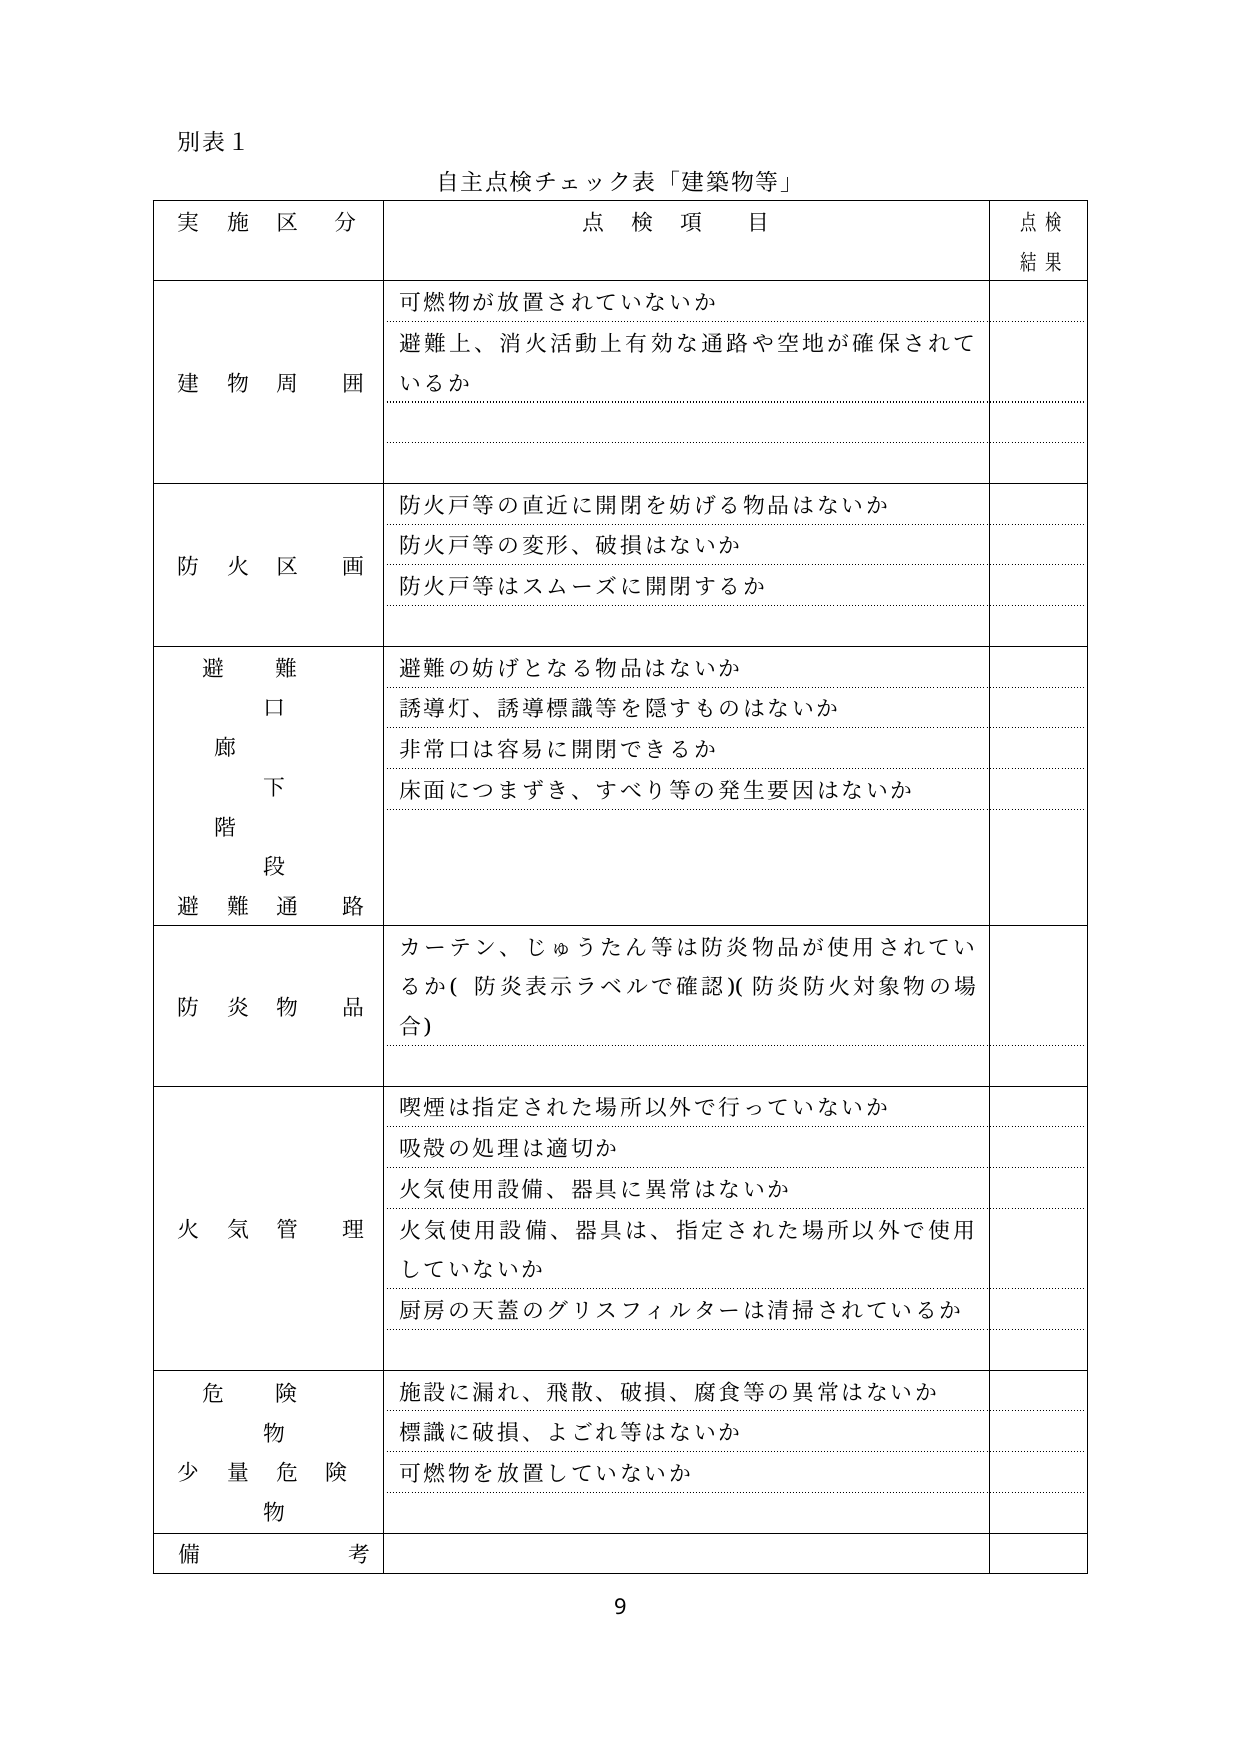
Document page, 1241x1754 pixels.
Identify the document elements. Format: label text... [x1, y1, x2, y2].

table_cell [990, 1208, 1087, 1288]
table_cell 防火区画 [154, 484, 383, 646]
table_cell [990, 281, 1087, 321]
table_cell 避難上、消火活動上有効な通路や空地が確保されているか [384, 321, 989, 401]
table_cell [990, 484, 1087, 524]
table_header 点検項目 [384, 201, 989, 280]
table_cell [990, 1288, 1087, 1329]
table_cell 火気使用設備、器具は、指定された場所以外で使用していないか [384, 1208, 989, 1288]
table_cell [990, 647, 1087, 687]
table_cell [990, 442, 1087, 483]
table_cell 厨房の天蓋のグリスフィルターは清掃されているか [384, 1288, 989, 1329]
table_cell [990, 605, 1087, 646]
table_cell 誘導灯、誘導標識等を隠すものはないか [384, 687, 989, 727]
table_cell 防火戸等の変形、破損はないか [384, 524, 989, 564]
table_cell [990, 1410, 1087, 1451]
table_cell 床面につまずき、すべり等の発生要因はないか [384, 768, 989, 809]
table_cell [990, 1045, 1087, 1086]
table_cell [990, 1087, 1087, 1126]
table_cell [384, 442, 989, 483]
table_cell 喫煙は指定された場所以外で行っていないか [384, 1087, 989, 1126]
table_cell カーテン、じゅうたん等は防炎物品が使用されているか(防炎表示ラベルで確認)(防炎防火対象物の場合) [384, 926, 989, 1045]
table_cell [990, 768, 1087, 809]
table_cell [990, 1534, 1087, 1573]
table_cell 建物周囲 [154, 281, 383, 483]
table_cell [990, 321, 1087, 401]
table_cell 可燃物が放置されていないか [384, 281, 989, 321]
table_cell [990, 1492, 1087, 1532]
table_cell [990, 524, 1087, 564]
table_cell 火気使用設備、器具に異常はないか [384, 1167, 989, 1208]
table_cell 避難口 廊下 階段 避難通路 [154, 647, 383, 925]
table_cell [990, 1371, 1087, 1410]
table_cell 吸殻の処理は適切か [384, 1126, 989, 1167]
table_cell [990, 809, 1087, 925]
table_cell [990, 727, 1087, 768]
table_cell [384, 1534, 989, 1573]
table_cell 防炎物品 [154, 926, 383, 1086]
table_cell 火気管理 [154, 1087, 383, 1369]
table_cell 避難の妨げとなる物品はないか [384, 647, 989, 687]
table_cell 可燃物を放置していないか [384, 1451, 989, 1492]
table_cell [384, 605, 989, 646]
text 自主点検チェック表「建築物等」 [178, 160, 1063, 200]
table_cell [990, 564, 1087, 605]
table_cell 危険物 少量危険物 [154, 1371, 383, 1532]
table_cell [990, 687, 1087, 727]
table_cell 防火戸等はスムーズに開閉するか [384, 564, 989, 605]
table_cell 備考 [154, 1534, 383, 1573]
table_header 実施区分 [154, 201, 383, 280]
table_cell 非常口は容易に開閉できるか [384, 727, 989, 768]
table_cell [990, 1451, 1087, 1492]
table_cell [384, 1329, 989, 1369]
table_cell [990, 401, 1087, 442]
table_cell [990, 1329, 1087, 1369]
table_cell [990, 1126, 1087, 1167]
text 別表１ [178, 121, 1063, 160]
table_cell [990, 1167, 1087, 1208]
table_cell [384, 1045, 989, 1086]
table_header 点検結果 [990, 201, 1087, 280]
table_cell 標識に破損、よごれ等はないか [384, 1410, 989, 1451]
table_cell [384, 401, 989, 442]
table_cell 施設に漏れ、飛散、破損、腐食等の異常はないか [384, 1371, 989, 1410]
table_cell [384, 809, 989, 925]
table_cell 防火戸等の直近に開閉を妨げる物品はないか [384, 484, 989, 524]
table_cell [384, 1492, 989, 1532]
table_cell [990, 926, 1087, 1045]
